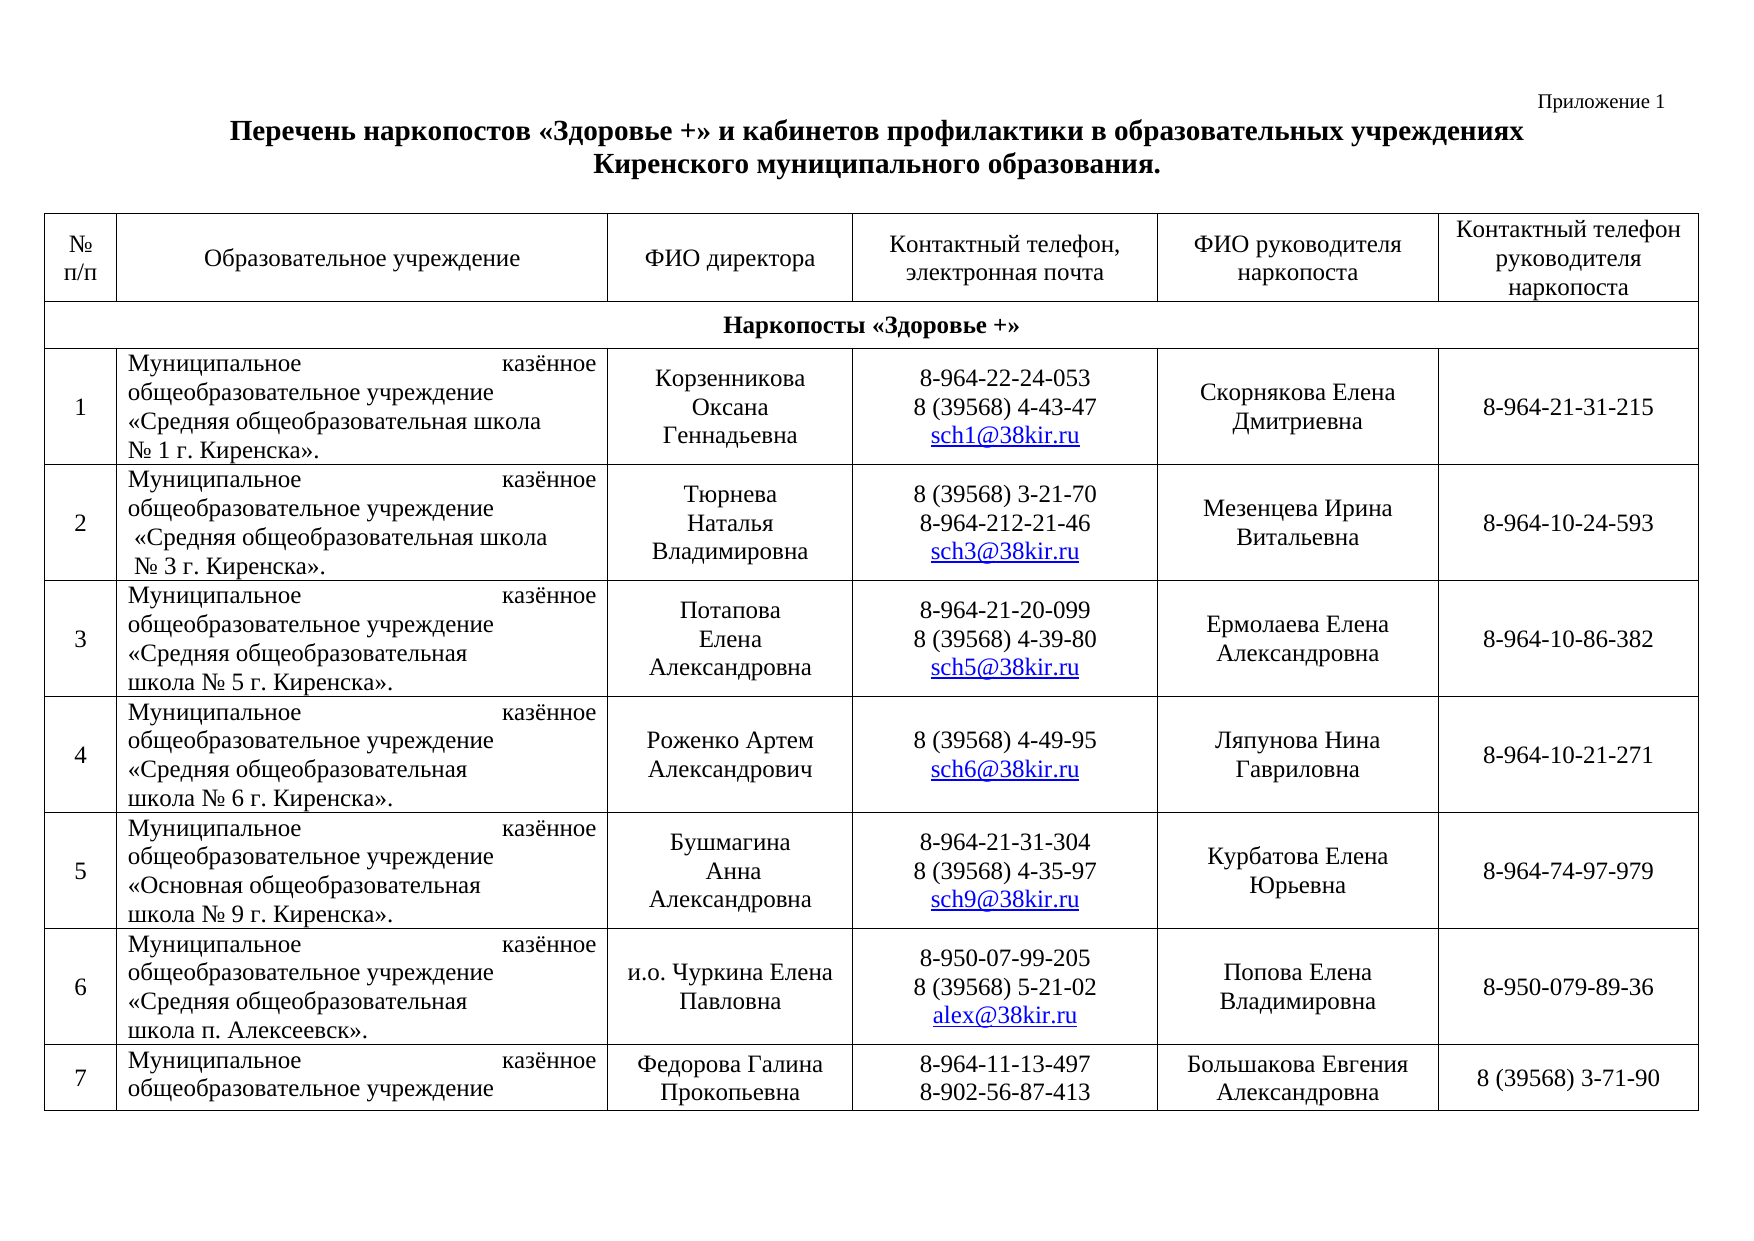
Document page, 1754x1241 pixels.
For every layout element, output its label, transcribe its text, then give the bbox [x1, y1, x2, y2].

table_cell Наркопосты «Здоровье +» [45, 302, 1698, 347]
table_cell и.о. Чуркина Елена Павловна [608, 929, 852, 1044]
table_header ФИО руководителя наркопоста [1158, 214, 1438, 301]
table_header Контактный телефон, электронная почта [853, 214, 1157, 301]
table_cell Муниципальное казённое общеобразовательное учреждение «Средняя общеобразовательная школа № 1 г. Киренска». [117, 349, 607, 463]
table_cell Муниципальное казённое общеобразовательное учреждение «Средняя общеобразовательная школа № 5 г. Киренска». [117, 581, 607, 696]
table_cell Ляпунова Нина Гавриловна [1158, 697, 1438, 812]
table_cell 5 [45, 813, 116, 928]
text Приложение 1 [89, 89, 1665, 113]
table_cell Курбатова Елена Юрьевна [1158, 813, 1438, 928]
text Перечень наркопостов «Здоровье +» и кабинетов профилактики в образовательных учреждениях [89, 113, 1665, 146]
table_cell Мезенцева Ирина Витальевна [1158, 465, 1438, 579]
table_cell Скорнякова Елена Дмитриевна [1158, 349, 1438, 463]
table_cell Муниципальное казённое общеобразовательное учреждение «Средняя общеобразовательная школа п. Алексеевск». [117, 929, 607, 1044]
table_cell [1158, 1045, 1438, 1110]
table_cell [853, 1045, 1157, 1110]
table_cell Муниципальное казённое общеобразовательное учреждение «Основная общеобразовательная школа № 9 г. Киренска». [117, 813, 607, 928]
table_cell 8-964-10-24-593 [1439, 465, 1698, 579]
table_cell Бушмагина Анна Александровна [608, 813, 852, 928]
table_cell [608, 1045, 852, 1110]
table_cell Ермолаева Елена Александровна [1158, 581, 1438, 696]
table_cell 8 (39568) 4-49-95 sch6@38kir.ru [853, 697, 1157, 812]
table_cell Муниципальное казённое общеобразовательное учреждение «Средняя общеобразовательная школа № 3 г. Киренска». [117, 465, 607, 579]
table_cell 8-964-10-21-271 [1439, 697, 1698, 812]
table_cell 8-950-079-89-36 [1439, 929, 1698, 1044]
table_header Контактный телефон руководителя наркопоста [1439, 214, 1698, 301]
table_cell Корзенникова Оксана Геннадьевна [608, 349, 852, 463]
table_cell 4 [45, 697, 116, 812]
table_cell 7 [45, 1045, 116, 1110]
table_cell 8 (39568) 3-71-90 [1439, 1045, 1698, 1110]
table_cell 8-964-21-31-304 8 (39568) 4-35-97 sch9@38kir.ru [853, 813, 1157, 928]
table_cell 2 [45, 465, 116, 579]
table_cell 3 [45, 581, 116, 696]
table_cell 8-950-07-99-205 8 (39568) 5-21-02 alex@38kir.ru [853, 929, 1157, 1044]
table_cell 8-964-10-86-382 [1439, 581, 1698, 696]
table_cell Тюрнева Наталья Владимировна [608, 465, 852, 579]
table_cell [117, 1045, 607, 1110]
table_cell 8-964-22-24-053 8 (39568) 4-43-47 sch1@38kir.ru [853, 349, 1157, 463]
table_cell 8 (39568) 3-21-70 8-964-212-21-46 sch3@38kir.ru [853, 465, 1157, 579]
table_header Образовательное учреждение [117, 214, 607, 301]
table_header ФИО директора [608, 214, 852, 301]
table_cell 6 [45, 929, 116, 1044]
table_cell Попова Елена Владимировна [1158, 929, 1438, 1044]
table_cell 8-964-74-97-979 [1439, 813, 1698, 928]
table_cell 8-964-21-31-215 [1439, 349, 1698, 463]
table_cell 1 [45, 349, 116, 463]
table_cell Муниципальное казённое общеобразовательное учреждение «Средняя общеобразовательная школа № 6 г. Киренска». [117, 697, 607, 812]
table_cell Роженко Артем Александрович [608, 697, 852, 812]
table_cell Потапова Елена Александровна [608, 581, 852, 696]
table_cell 8-964-21-20-099 8 (39568) 4-39-80 sch5@38kir.ru [853, 581, 1157, 696]
table_header № п/п [45, 214, 116, 301]
text Киренского муниципального образования. [89, 146, 1665, 180]
